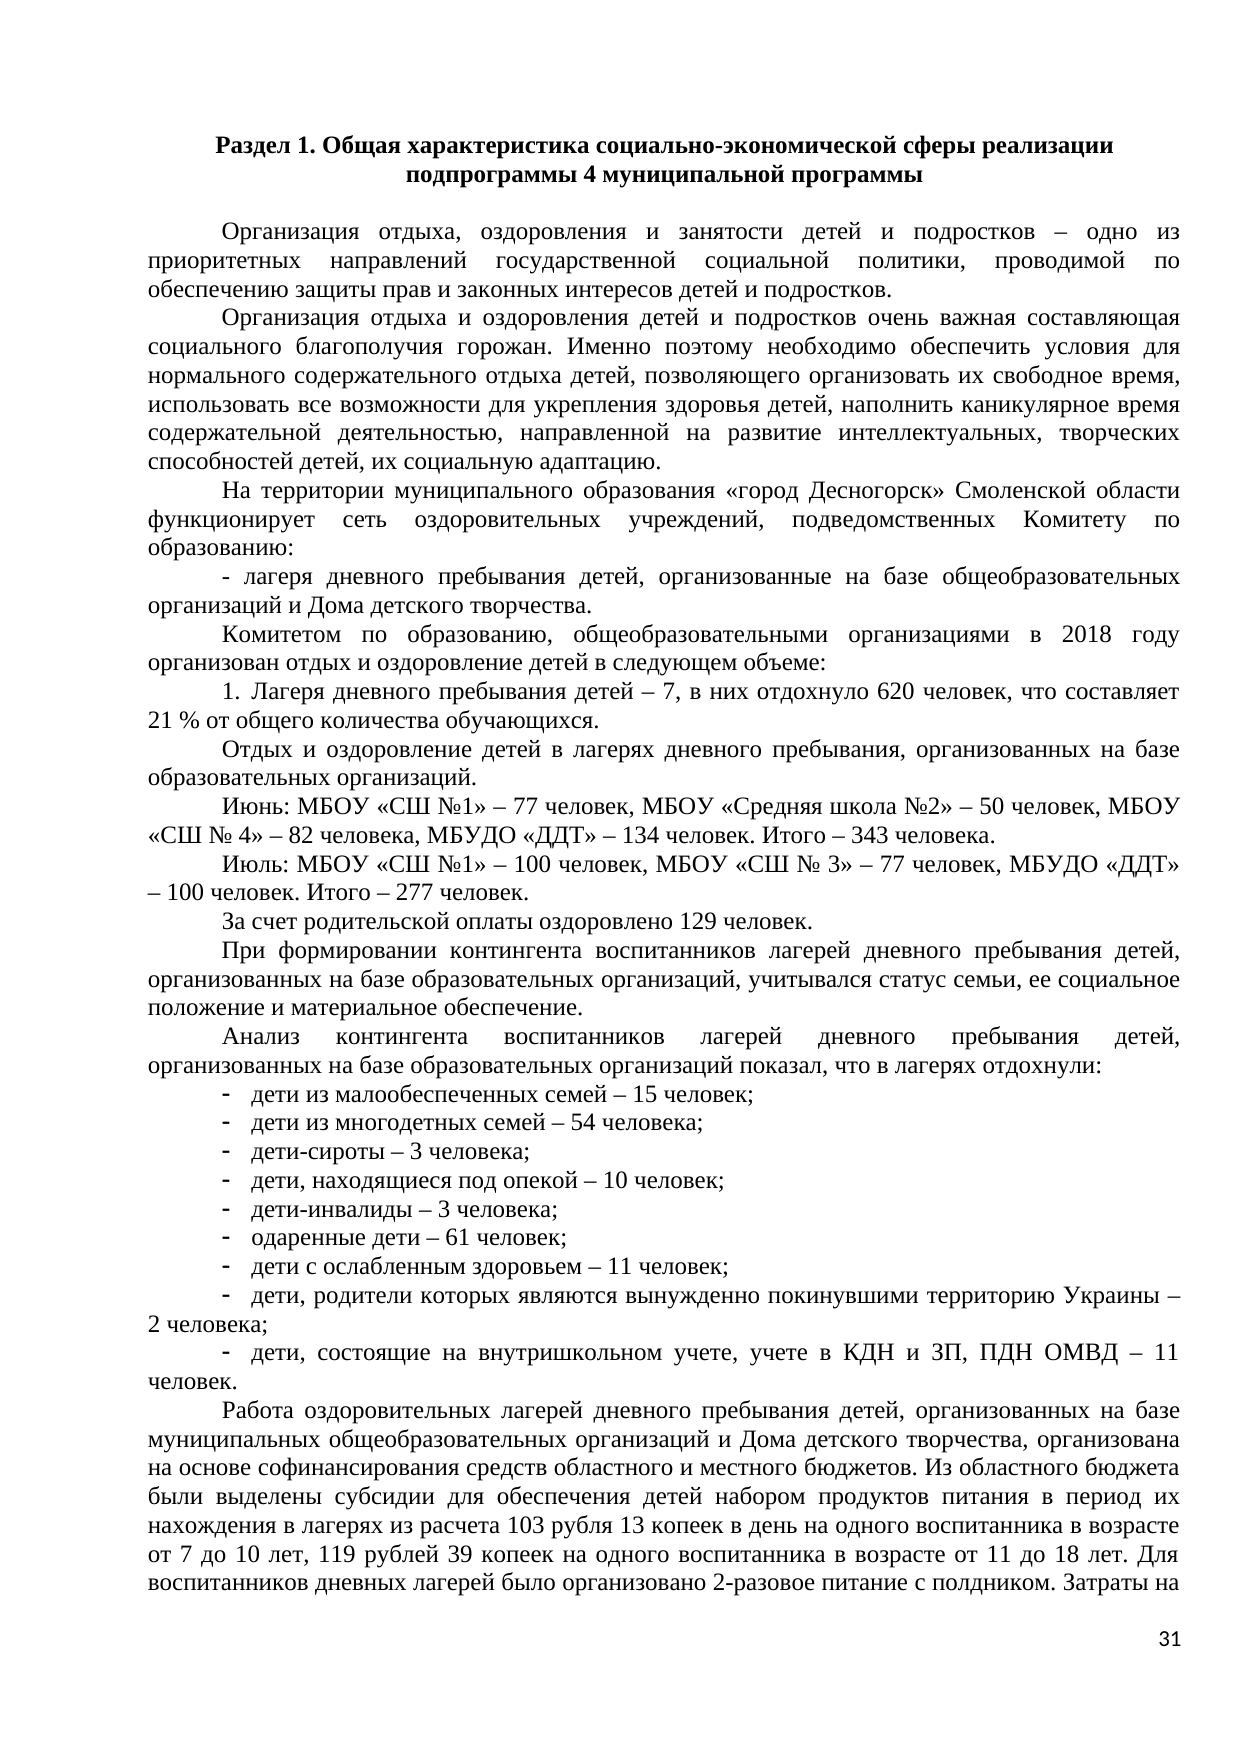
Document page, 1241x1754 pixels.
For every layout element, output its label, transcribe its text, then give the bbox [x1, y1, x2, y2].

text Июль: МБОУ «СШ №1» – 100 человек, МБОУ «СШ № 3» – 77 человек, МБУДО «ДДТ» – 100 человек. Итого – 277 человек. [148, 849, 1181, 906]
list дети, состоящие на внутришкольном учете, учете в КДН и ЗП, ПДН ОМВД – 11 человек. [148, 1337, 1181, 1395]
text Организация отдыха, оздоровления и занятости детей и подростков – одно из приоритетных направлений государственной социальной политики, проводимой по обеспечению защиты прав и законных интересов детей и подростков. [148, 216, 1181, 302]
list Лагеря дневного пребывания детей – 7, в них отдохнуло 620 человек, что составляет 21 % от общего количества обучающихся. [148, 676, 1181, 734]
list дети, находящиеся под опекой – 10 человек; [148, 1165, 1181, 1194]
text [148, 1395, 1181, 1596]
list дети с ослабленным здоровьем – 11 человек; [148, 1251, 1181, 1280]
text Раздел 1. Общая характеристика социально-экономической сферы реализации подпрограммы 4 муниципальной программы [148, 130, 1181, 187]
text Июнь: МБОУ «СШ №1» – 77 человек, МБОУ «Средняя школа №2» – 50 человек, МБОУ «СШ № 4» – 82 человека, МБУДО «ДДТ» – 134 человек. Итого – 343 человека. [148, 791, 1181, 849]
list дети, родители которых являются вынужденно покинувшими территорию Украины – 2 человека; [148, 1280, 1181, 1337]
list дети из многодетных семей – 54 человека; [148, 1107, 1181, 1136]
text При формировании контингента воспитанников лагерей дневного пребывания детей, организованных на базе образовательных организаций, учитывался статус семьи, ее социальное положение и материальное обеспечение. [148, 935, 1181, 1021]
text Анализ контингента воспитанников лагерей дневного пребывания детей, организованных на базе образовательных организаций показал, что в лагерях отдохнули: [148, 1021, 1181, 1079]
list одаренные дети – 61 человек; [148, 1222, 1181, 1251]
text Отдых и оздоровление детей в лагерях дневного пребывания, организованных на базе образовательных организаций. [148, 734, 1181, 791]
list дети из малообеспеченных семей – 15 человек; [148, 1079, 1181, 1107]
text Организация отдыха и оздоровления детей и подростков очень важная составляющая социального благополучия горожан. Именно поэтому необходимо обеспечить условия для нормального содержательного отдыха детей, позволяющего организовать их свободное время, использовать все возможности для укрепления здоровья детей, наполнить каникулярное время содержательной деятельностью, направленной на развитие интеллектуальных, творческих способностей детей, их социальную адаптацию. [148, 302, 1181, 475]
text - лагеря дневного пребывания детей, организованные на базе общеобразовательных организаций и Дома детского творчества. [148, 561, 1181, 619]
text Комитетом по образованию, общеобразовательными организациями в 2018 году организован отдых и оздоровление детей в следующем объеме: [148, 619, 1181, 676]
text На территории муниципального образования «город Десногорск» Смоленской области функционирует сеть оздоровительных учреждений, подведомственных Комитету по образованию: [148, 475, 1181, 561]
list дети-инвалиды – 3 человека; [148, 1194, 1181, 1222]
text За счет родительской оплаты оздоровлено 129 человек. [148, 906, 1181, 935]
list дети-сироты – 3 человека; [148, 1136, 1181, 1165]
